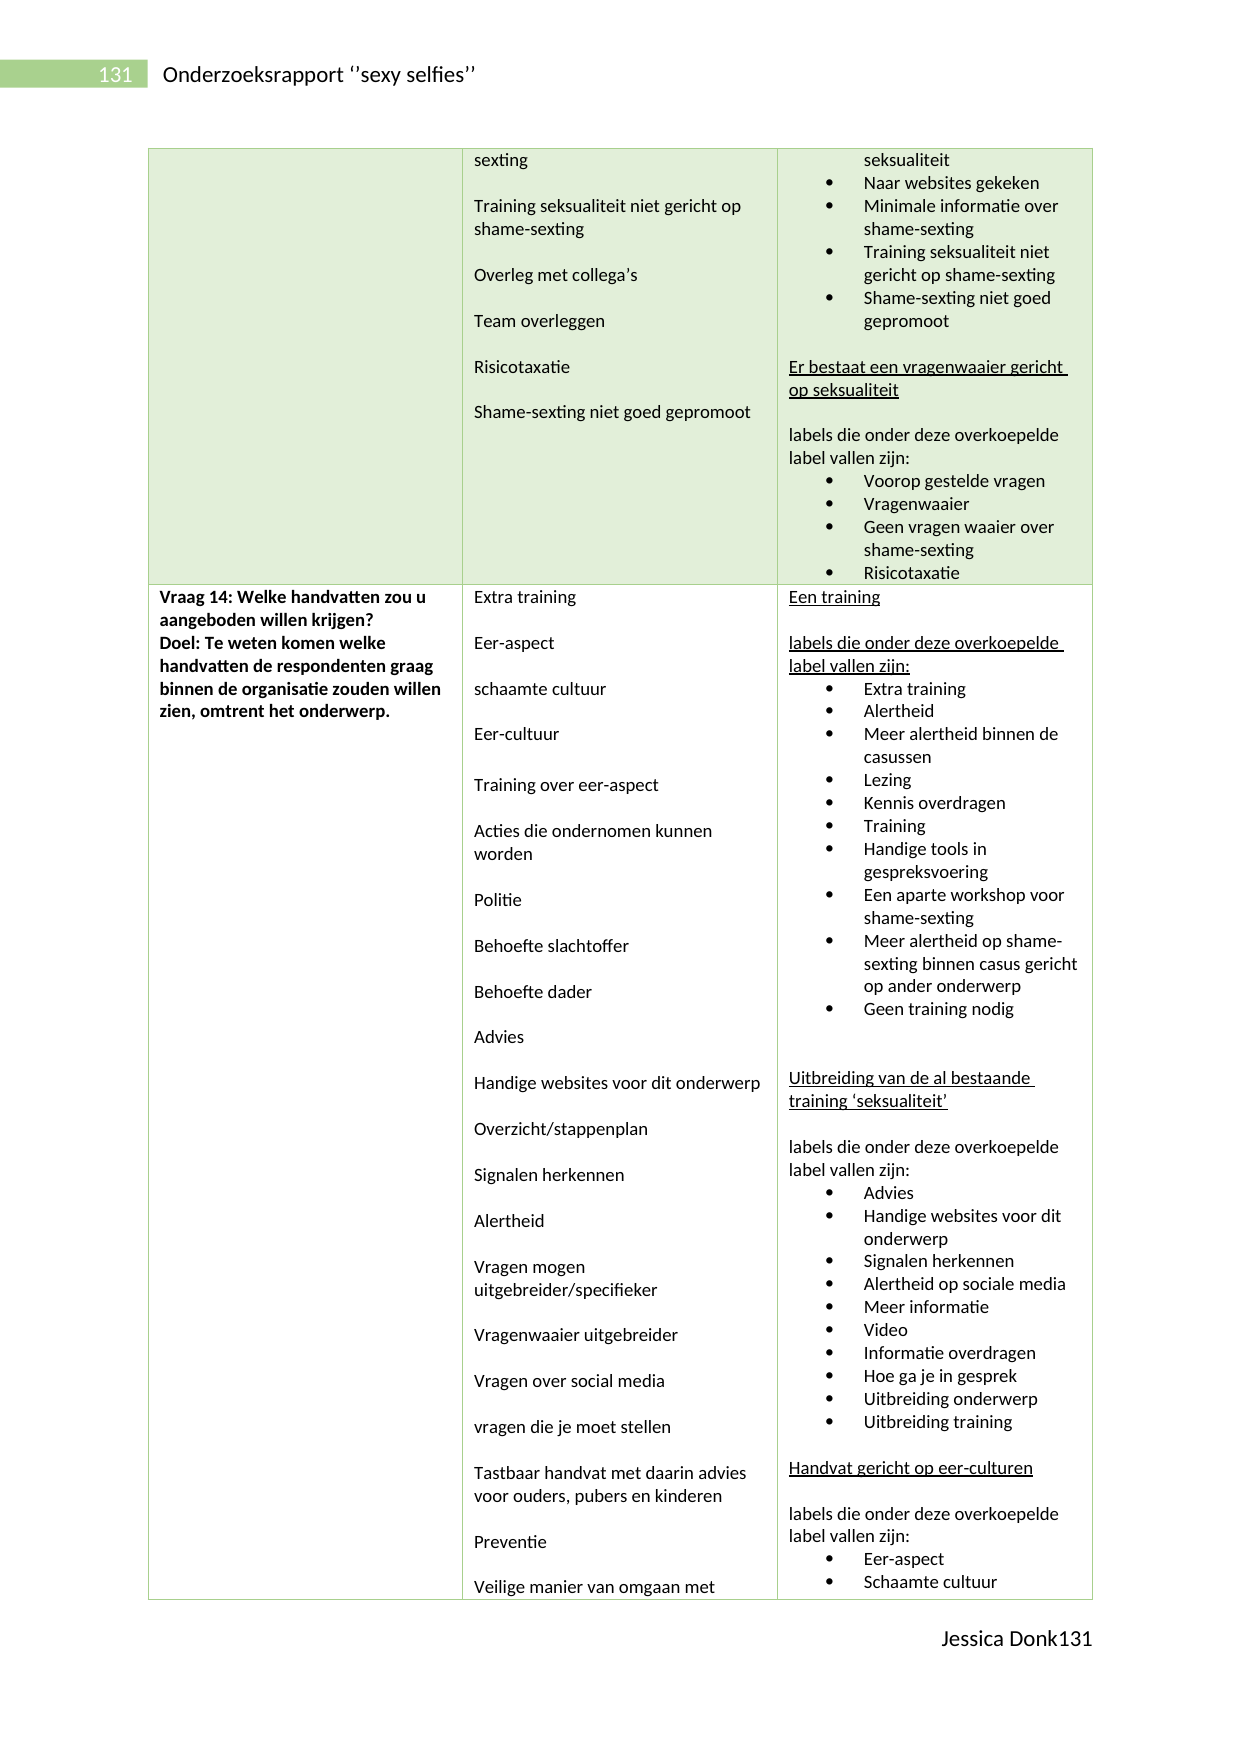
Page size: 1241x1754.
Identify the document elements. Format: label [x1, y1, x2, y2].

table_cell [778, 585, 1092, 1598]
table_cell [149, 149, 462, 584]
table_cell [149, 585, 462, 1598]
table_cell [463, 585, 777, 1598]
table_cell [778, 149, 1092, 584]
table_cell [463, 149, 777, 584]
